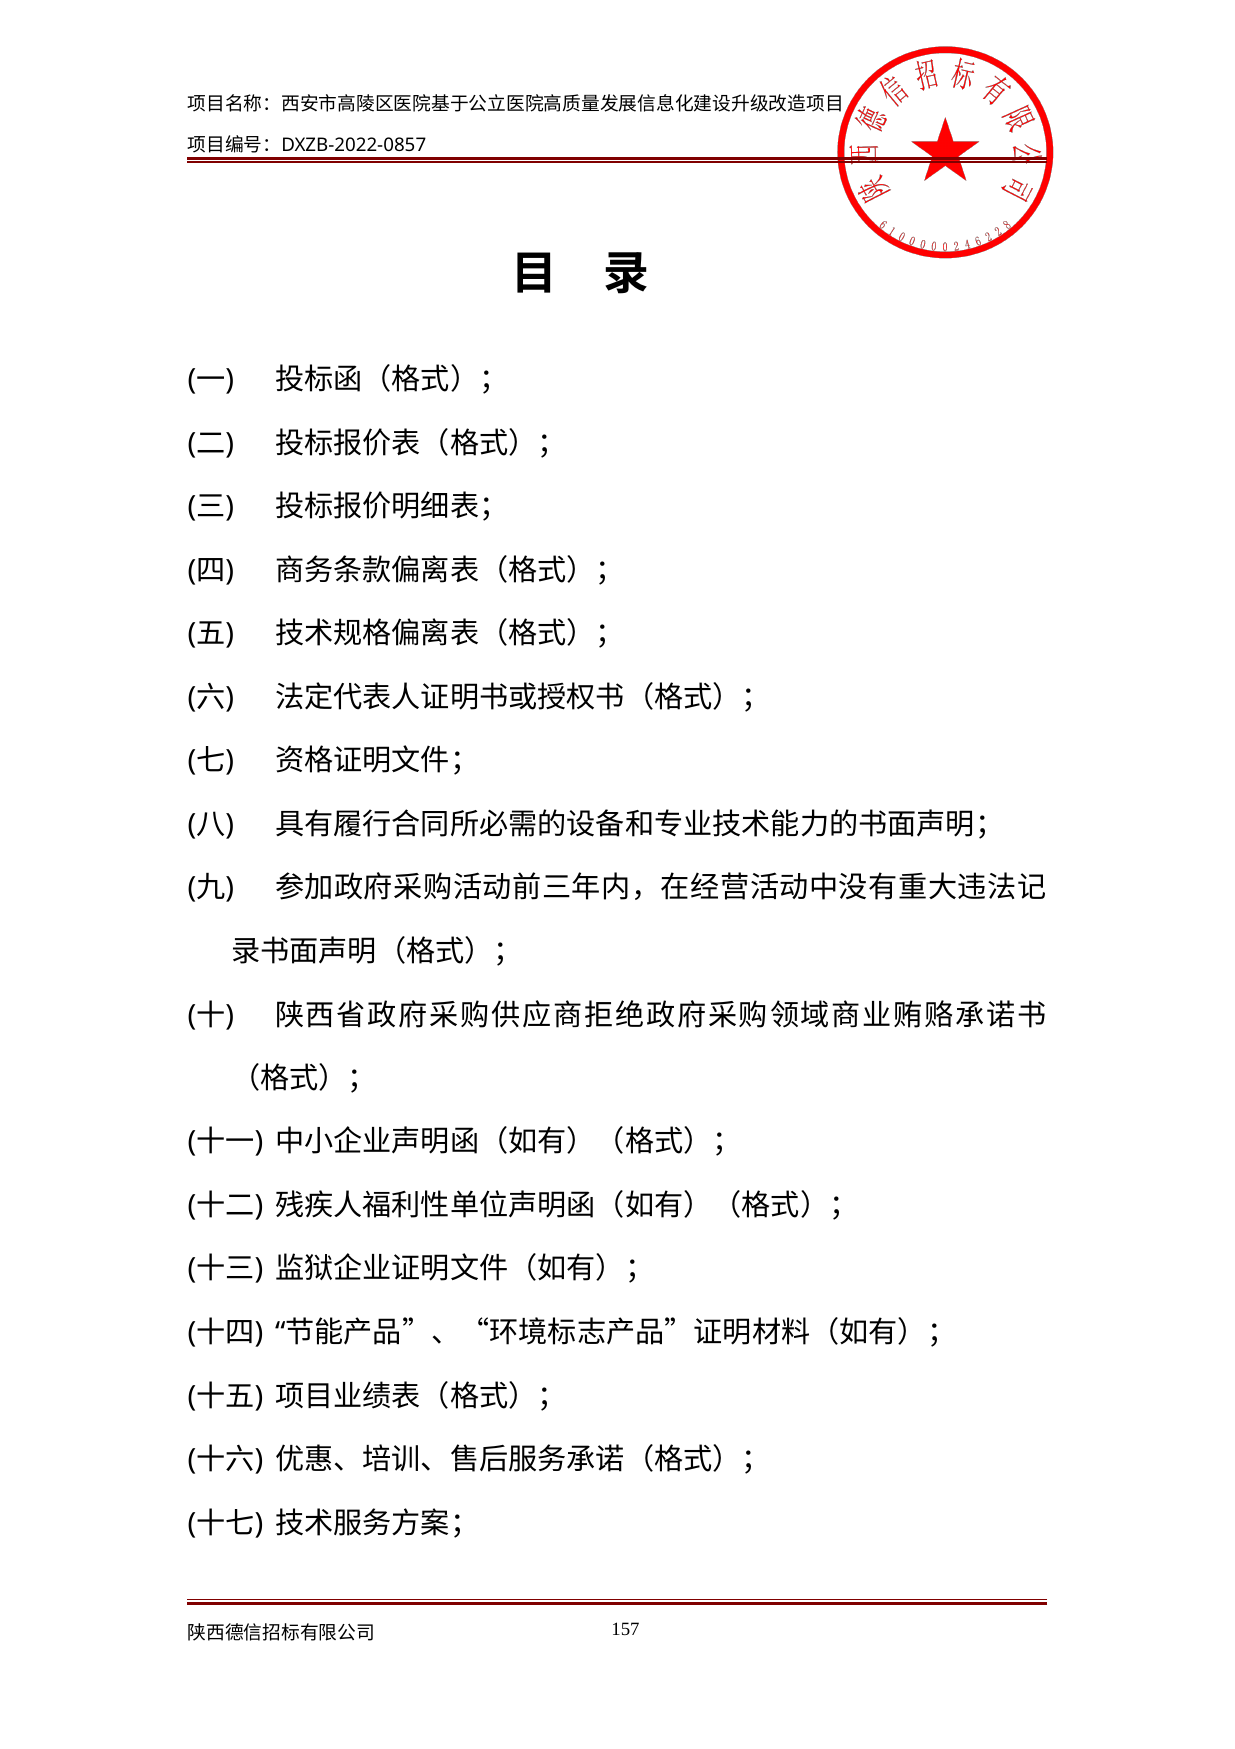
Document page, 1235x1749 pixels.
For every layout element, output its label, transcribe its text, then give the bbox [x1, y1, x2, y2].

list 监狱企业证明文件（如有）； [187, 1245, 1047, 1287]
list “节能产品”、“环境标志产品”证明材料（如有）； [187, 1309, 1047, 1351]
list 资格证明文件； [187, 737, 1047, 779]
list 投标函（格式）； [187, 356, 1047, 398]
list 项目业绩表（格式）； [187, 1372, 1047, 1414]
list 法定代表人证明书或授权书（格式）； [187, 673, 1047, 716]
text 目 录 [187, 236, 972, 302]
list 具有履行合同所必需的设备和专业技术能力的书面声明； [187, 801, 1047, 843]
list 投标报价表（格式）； [187, 419, 1047, 462]
list 中小企业声明函（如有）（格式）； [187, 1118, 1047, 1160]
list 残疾人福利性单位声明函（如有）（格式）； [187, 1182, 1047, 1224]
picture [835, 43, 1057, 262]
list 技术规格偏离表（格式）； [187, 610, 1047, 652]
list 技术服务方案； [187, 1499, 1047, 1542]
list 优惠、培训、售后服务承诺（格式）； [187, 1436, 1047, 1478]
list 参加政府采购活动前三年内，在经营活动中没有重大违法记录书面声明（格式）； [187, 864, 1047, 970]
list 投标报价明细表； [187, 483, 1047, 525]
list 商务条款偏离表（格式）； [187, 546, 1047, 589]
list 陕西省政府采购供应商拒绝政府采购领域商业贿赂承诺书（格式）； [187, 991, 1047, 1097]
